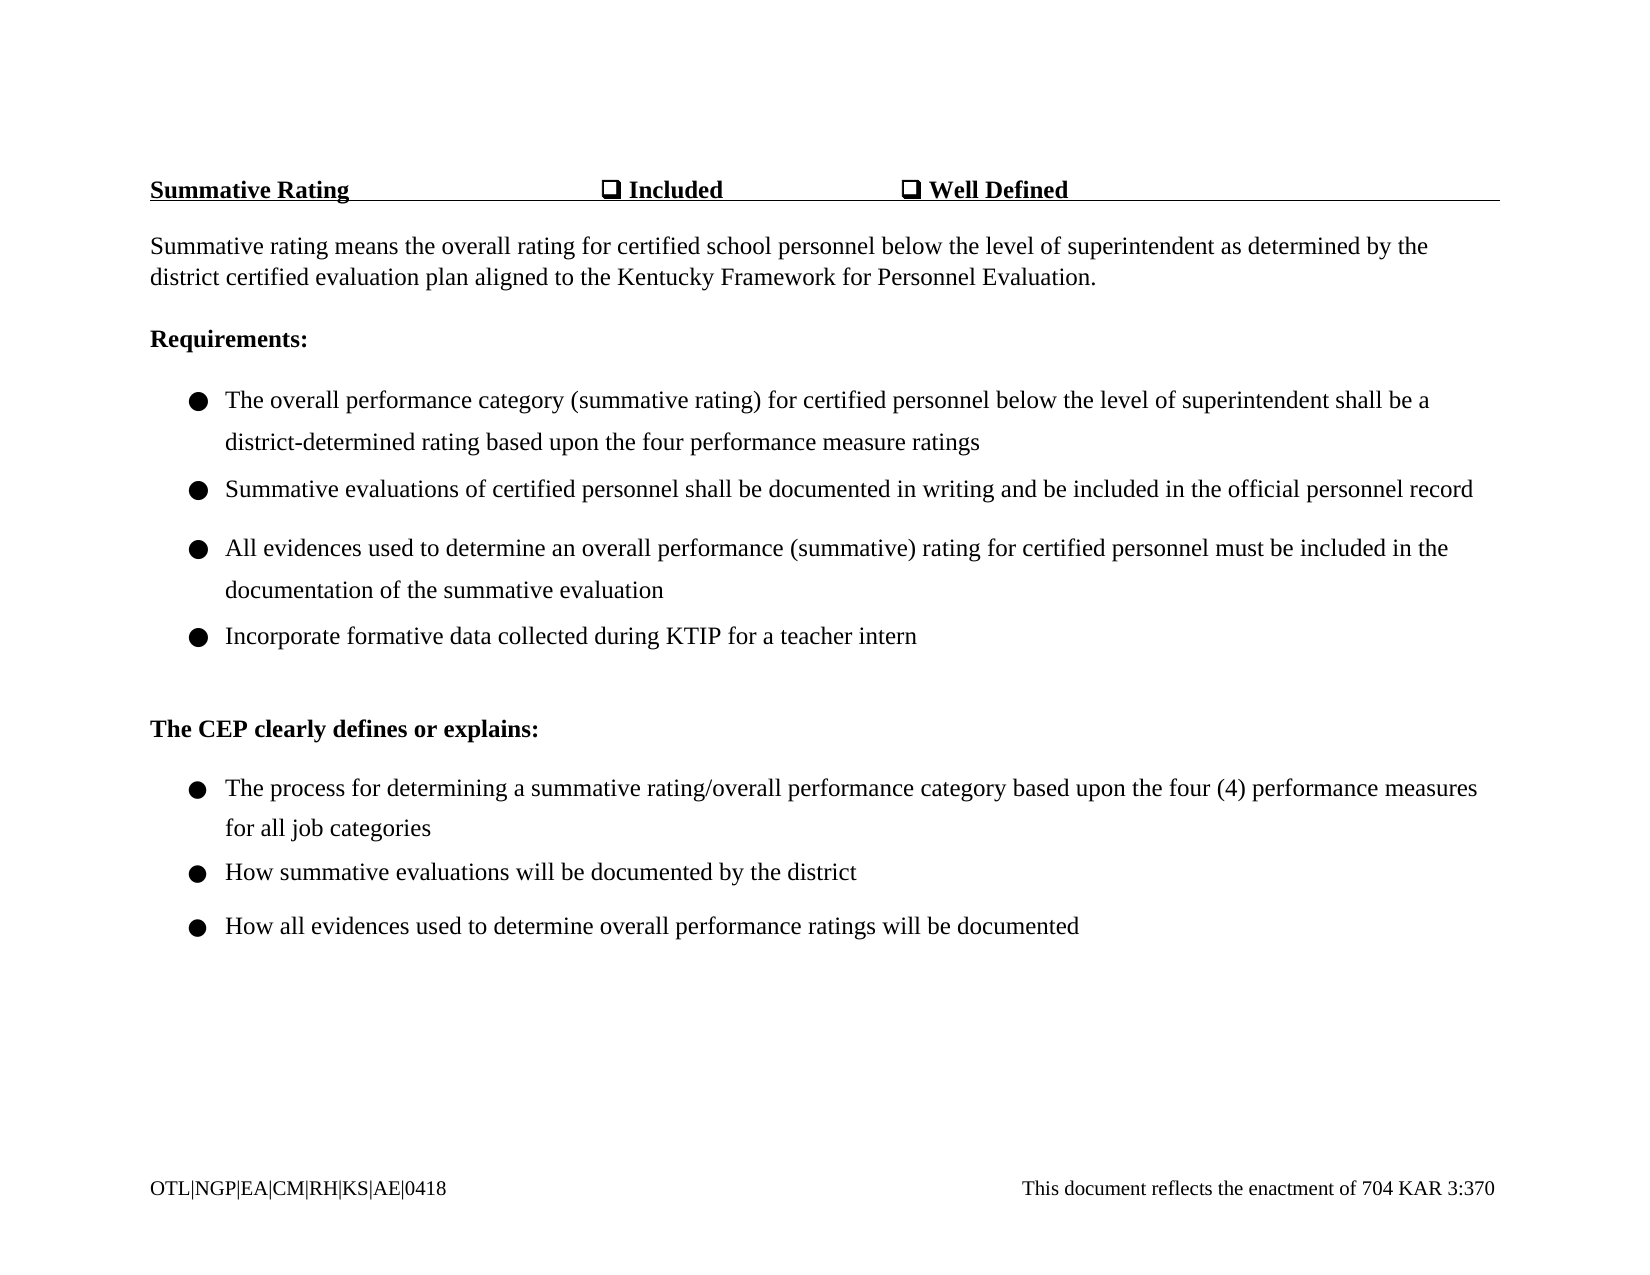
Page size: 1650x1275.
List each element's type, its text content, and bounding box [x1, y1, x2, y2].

text The CEP clearly defines or explains: [150, 714, 1500, 743]
list How summative evaluations will be documented by the district [187, 846, 1500, 893]
subtitle Summative Rating Included Well Defined [150, 175, 1500, 200]
text Requirements: [150, 324, 1500, 353]
list All evidences used to determine an overall performance (summative) rating for certified personnel must be included in the documentation of the summative evaluation [187, 519, 1500, 603]
list The overall performance category (summative rating) for certified personnel below the level of superintendent shall be a district-determined rating based upon the four performance measure ratings [187, 372, 1500, 456]
text Summative rating means the overall rating for certified school personnel below the level of superintendent as determined by the district certified evaluation plan aligned to the Kentucky Framework for Personnel Evaluation. [150, 231, 1500, 291]
list The process for determining a summative rating/overall performance category based upon the four (4) performance measures for all job categories [187, 762, 1500, 842]
list Incorporate formative data collected during KTIP for a teacher intern [187, 608, 1500, 659]
list Summative evaluations of certified personnel shall be documented in writing and be included in the official personnel record [187, 460, 1500, 512]
list How all evidences used to determine overall performance ratings will be documented [187, 900, 1500, 947]
